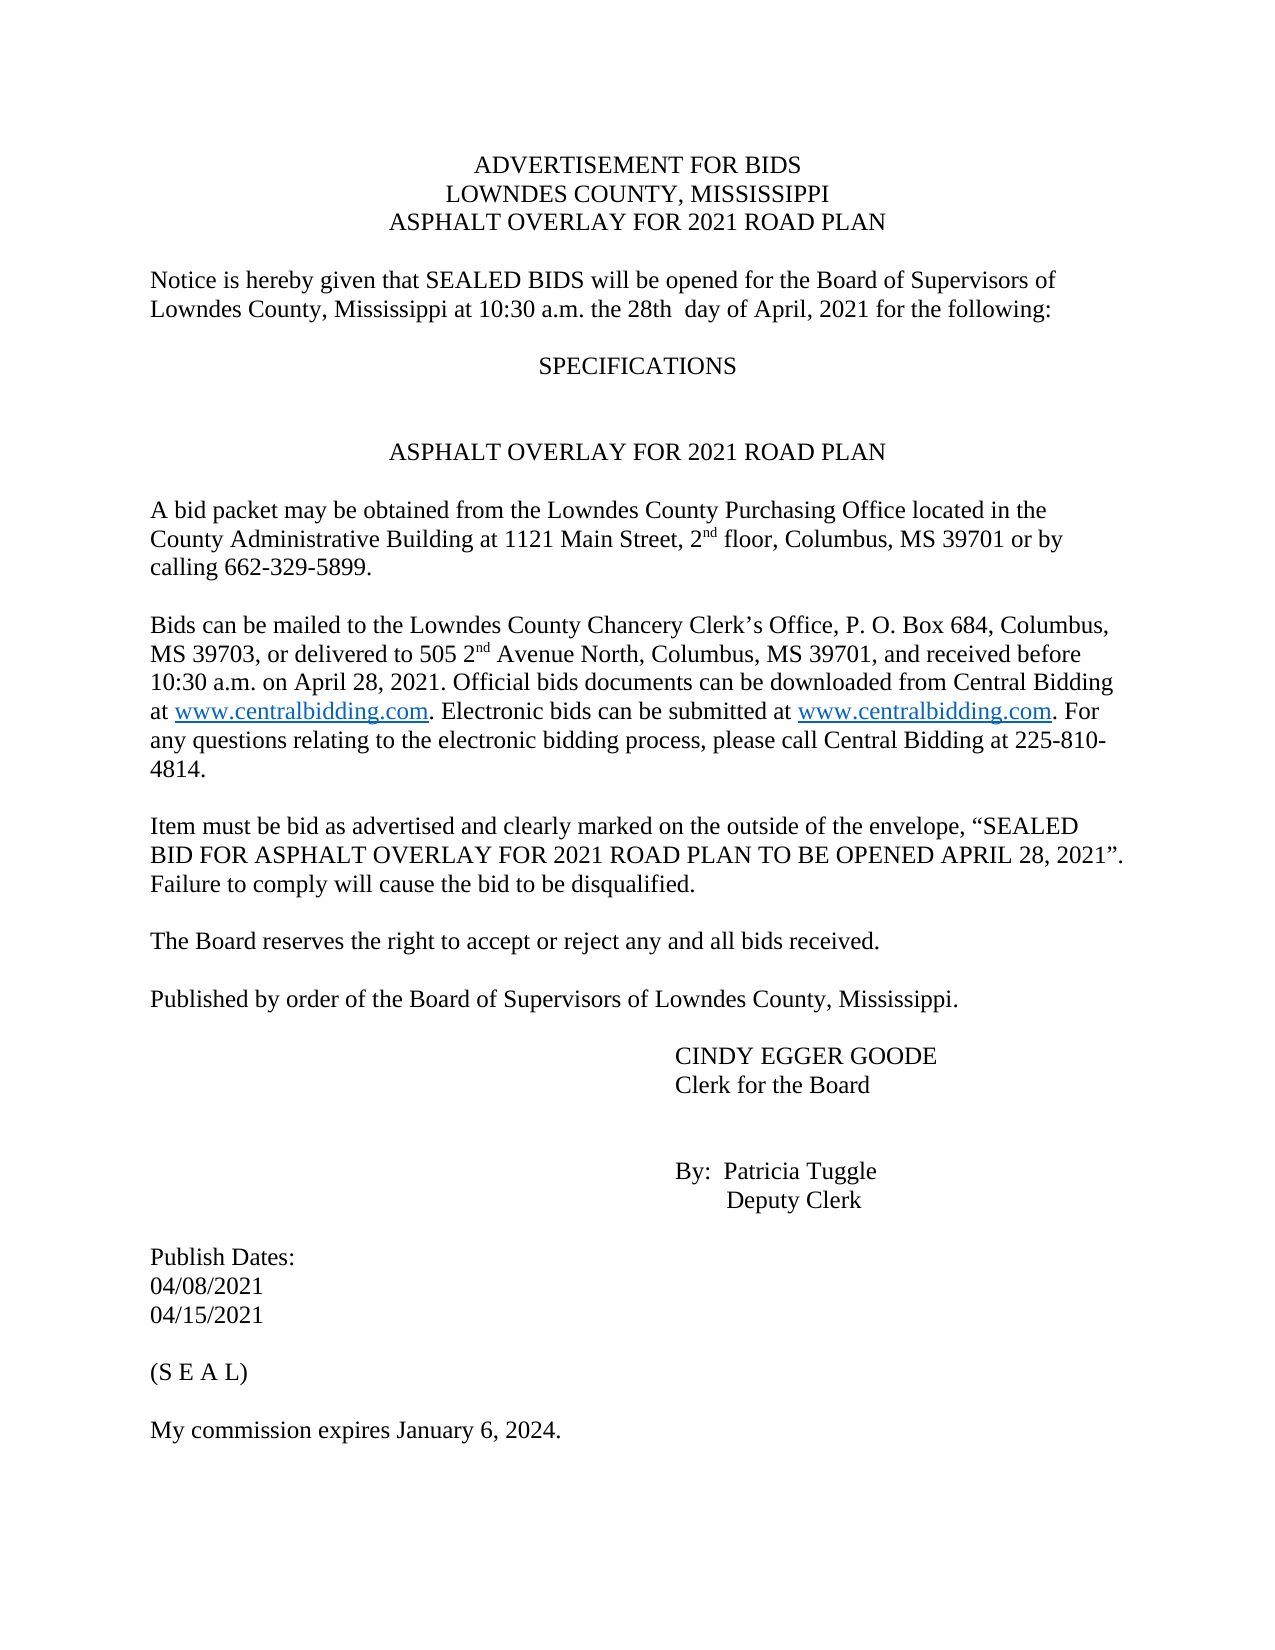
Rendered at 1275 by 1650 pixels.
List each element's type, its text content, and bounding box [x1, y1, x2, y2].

text ASPHALT OVERLAY FOR 2021 ROAD PLAN [150, 437, 1125, 466]
text ASPHALT OVERLAY FOR 2021 ROAD PLAN [150, 207, 1125, 236]
text SPECIFICATIONS [150, 351, 1125, 380]
text A bid packet may be obtained from the Lowndes County Purchasing Office located in the County Administrative Building at 1121 Main Street, 2nd floor, Columbus, MS 39701 or by calling 662-329-5899. [150, 495, 1125, 581]
text Publish Dates: [150, 1242, 1125, 1271]
text Item must be bid as advertised and clearly marked on the outside of the envelope, “SEALED BID FOR ASPHALT OVERLAY FOR 2021 ROAD PLAN TO BE OPENED APRIL 28, 2021”. Failure to comply will cause the bid to be disqualified. [150, 811, 1125, 897]
text CINDY EGGER GOODE [150, 1041, 1125, 1070]
text 04/08/2021 [150, 1271, 1125, 1300]
text Bids can be mailed to the Lowndes County Chancery Clerk’s Office, P. O. Box 684, Columbus, MS 39703, or delivered to 505 2nd Avenue North, Columbus, MS 39701, and received before 10:30 a.m. on April 28, 2021. Official bids documents can be downloaded from Central Bidding at www.centralbidding.com. Electronic bids can be submitted at www.centralbidding.com. For any questions relating to the electronic bidding process, please call Central Bidding at 225-810-4814. [150, 610, 1125, 782]
text 04/15/2021 [150, 1300, 1125, 1329]
text Notice is hereby given that SEALED BIDS will be opened for the Board of Supervisors of Lowndes County, Mississippi at 10:30 a.m. the 28th day of April, 2021 for the following: [150, 265, 1125, 322]
text (S E A L) [150, 1357, 1125, 1386]
text The Board reserves the right to accept or reject any and all bids received. [150, 926, 1125, 955]
text My commission expires January 6, 2024. [150, 1415, 1125, 1444]
text By: Patricia Tuggle [150, 1156, 1125, 1185]
text Deputy Clerk [150, 1185, 1125, 1214]
text Published by order of the Board of Supervisors of Lowndes County, Mississippi. [150, 984, 1125, 1012]
text ADVERTISEMENT FOR BIDS [150, 150, 1125, 179]
text Clerk for the Board [150, 1070, 1125, 1099]
